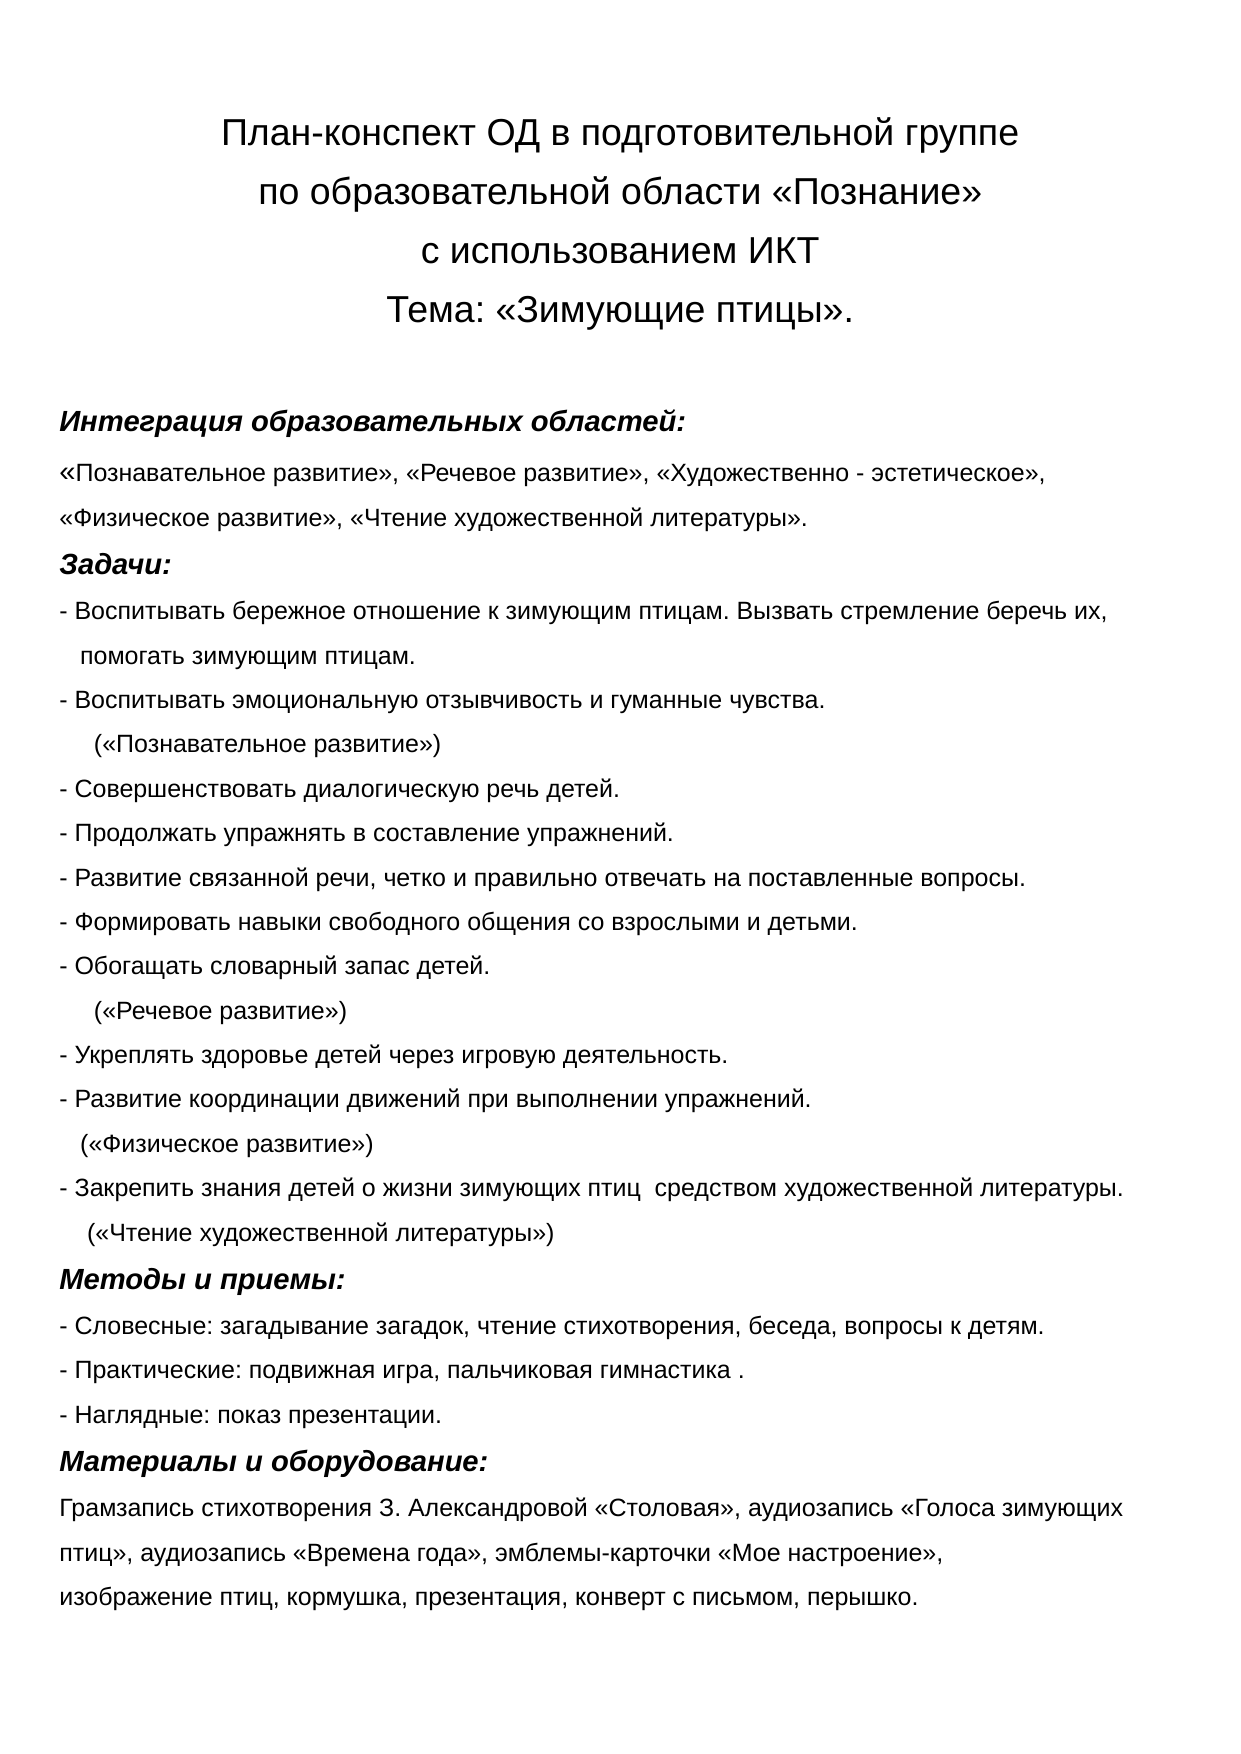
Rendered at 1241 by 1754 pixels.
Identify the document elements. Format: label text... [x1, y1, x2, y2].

text - Словесные: загадывание загадок, чтение стихотворения, беседа, вопросы к детям. [59, 1311, 1181, 1340]
text («Речевое развитие») [59, 996, 1181, 1024]
text изображение птиц, кормушка, презентация, конверт с письмом, перышко. [59, 1582, 1181, 1611]
text Материалы и оборудование: [59, 1444, 1181, 1478]
text - Формировать навыки свободного общения со взрослыми и детьми. [59, 907, 1181, 936]
text («Физическое развитие») [59, 1129, 1181, 1157]
text «Познавательное развитие», «Речевое развитие», «Художественно - эстетическое», [59, 453, 1181, 487]
text «Физическое развитие», «Чтение художественной литературы». [59, 503, 1181, 531]
text («Чтение художественной литературы») [59, 1217, 1181, 1246]
text - Воспитывать бережное отношение к зимующим птицам. Вызвать стремление беречь их, [59, 596, 1181, 625]
text - Практические: подвижная игра, пальчиковая гимнастика . [59, 1355, 1181, 1384]
text - Воспитывать эмоциональную отзывчивость и гуманные чувства. [59, 685, 1181, 714]
text - Обогащать словарный запас детей. [59, 951, 1181, 980]
text - Совершенствовать диалогическую речь детей. [59, 774, 1181, 802]
text Грамзапись стихотворения З. Александровой «Столовая», аудиозапись «Голоса зимующих [59, 1493, 1181, 1522]
text - Продолжать упражнять в составление упражнений. [59, 818, 1181, 847]
text помогать зимующим птицам. [59, 641, 1181, 669]
text План-конспект ОД в подготовительной группе [59, 111, 1181, 154]
text - Укреплять здоровье детей через игровую деятельность. [59, 1040, 1181, 1069]
text («Познавательное развитие») [59, 729, 1181, 758]
text с использованием ИКТ [59, 228, 1181, 271]
text - Закрепить знания детей о жизни зимующих птиц средством художественной литературы. [59, 1173, 1181, 1202]
text - Развитие координации движений при выполнении упражнений. [59, 1084, 1181, 1113]
text по образовательной области «Познание» [59, 169, 1181, 212]
text Тема: «Зимующие птицы». [59, 287, 1181, 330]
text Методы и приемы: [59, 1262, 1181, 1295]
text птиц», аудиозапись «Времена года», эмблемы-карточки «Мое настроение», [59, 1538, 1181, 1566]
text Интеграция образовательных областей: [59, 404, 1181, 438]
text Задачи: [59, 547, 1181, 581]
text - Наглядные: показ презентации. [59, 1400, 1181, 1428]
text - Развитие связанной речи, четко и правильно отвечать на поставленные вопросы. [59, 862, 1181, 891]
